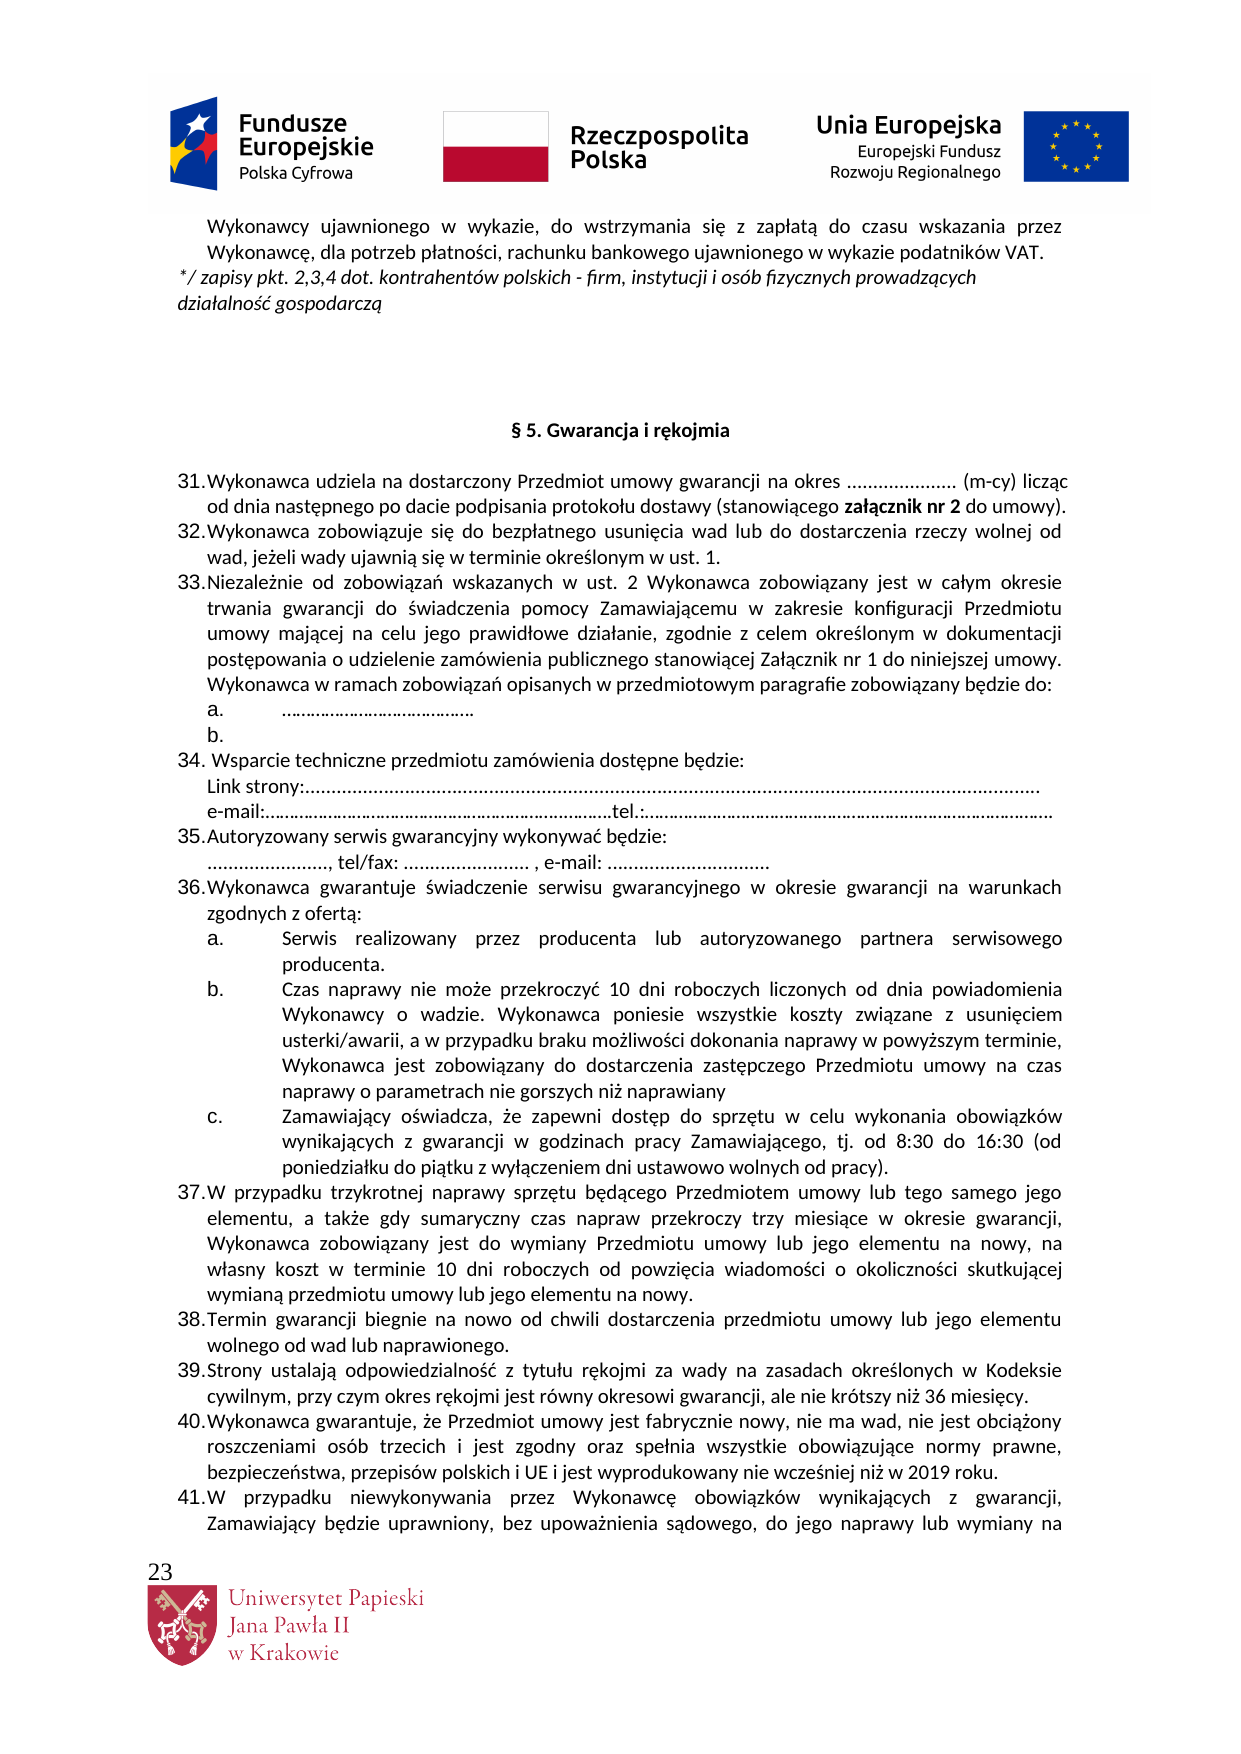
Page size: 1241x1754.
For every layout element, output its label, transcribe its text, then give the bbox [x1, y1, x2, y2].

list W przypadku trzykrotnej naprawy sprzętu będącego Przedmiotem umowy lub tego samego jego elementu, a także gdy sumaryczny czas napraw przekroczy trzy miesiące w okresie gwarancji, Wykonawca zobowiązany jest do wymiany Przedmiotu umowy lub jego elementu na nowy, na własny koszt w terminie 10 dni roboczych od powzięcia wiadomości o okoliczności skutkującej wymianą przedmiotu umowy lub jego elementu na nowy. [177, 1179, 1063, 1307]
list Serwis realizowany przez producenta lub autoryzowanego partnera serwisowego producenta. [207, 925, 1063, 976]
text Link strony:............................................................................................................................................ [207, 773, 1063, 798]
text */ zapisy pkt. 2,3,4 dot. kontrahentów polskich - firm, instytucji i osób fizycznych prowadzących działalność gospodarczą [177, 264, 1063, 315]
list Strony ustalają odpowiedzialność z tytułu rękojmi za wady na zasadach określonych w Kodeksie cywilnym, przy czym okres rękojmi jest równy okresowi gwarancji, ale nie krótszy niż 36 miesięcy. [177, 1357, 1063, 1408]
list Autoryzowany serwis gwarancyjny wykonywać będzie: [177, 824, 1063, 849]
list Termin gwarancji biegnie na nowo od chwili dostarczenia przedmiotu umowy lub jego elementu wolnego od wad lub naprawionego. [177, 1307, 1063, 1357]
list Wykonawca udziela na dostarczony Przedmiot umowy gwarancji na okres ..................... (m-cy) licząc od dnia następnego po dacie podpisania protokołu dostawy (stanowiącego załącznik nr 2 do umowy). [177, 468, 1069, 519]
text e-mail:……………………………………………………..……….tel.:…………………………………………………………………………. [177, 798, 1063, 824]
text ......................., tel/fax: ........................ , e-mail: ............................... [207, 849, 1063, 874]
list Wykonawca gwarantuje świadczenie serwisu gwarancyjnego w okresie gwarancji na warunkach zgodnych z ofertą: [177, 874, 1063, 925]
list Wykonawca zobowiązuje się do bezpłatnego usunięcia wad lub do dostarczenia rzeczy wolnej od wad, jeżeli wady ujawnią się w terminie określonym w ust. 1. [177, 519, 1063, 569]
list Wsparcie techniczne przedmiotu zamówienia dostępne będzie: [177, 747, 1063, 773]
list Zamawiający oświadcza, że zapewni dostęp do sprzętu w celu wykonania obowiązków wynikających z gwarancji w godzinach pracy Zamawiającego, tj. od 8:30 do 16:30 (od poniedziałku do piątku z wyłączeniem dni ustawowo wolnych od pracy). [207, 1103, 1063, 1179]
list Czas naprawy nie może przekroczyć 10 dni roboczych liczonych od dnia powiadomienia Wykonawcy o wadzie. Wykonawca poniesie wszystkie koszty związane z usunięciem usterki/awarii, a w przypadku braku możliwości dokonania naprawy w powyższym terminie, Wykonawca jest zobowiązany do dostarczenia zastępczego Przedmiotu umowy na czas naprawy o parametrach nie gorszych niż naprawiany [207, 976, 1063, 1103]
list …………………………………. [207, 697, 1063, 722]
list Niezależnie od zobowiązań wskazanych w ust. 2 Wykonawca zobowiązany jest w całym okresie trwania gwarancji do świadczenia pomocy Zamawiającemu w zakresie konfiguracji Przedmiotu umowy mającej na celu jego prawidłowe działanie, zgodnie z celem określonym w dokumentacji postępowania o udzielenie zamówienia publicznego stanowiącej Załącznik nr 1 do niniejszej umowy. Wykonawca w ramach zobowiązań opisanych w przedmiotowym paragrafie zobowiązany będzie do: [177, 569, 1063, 697]
text § 5. Gwarancja i rękojmia [177, 417, 1063, 442]
picture [147, 73, 1152, 214]
picture [147, 1585, 424, 1666]
list Wykonawca gwarantuje, że Przedmiot umowy jest fabrycznie nowy, nie ma wad, nie jest obciążony roszczeniami osób trzecich i jest zgodny oraz spełnia wszystkie obowiązujące normy prawne, bezpieczeństwa, przepisów polskich i UE i jest wyprodukowany nie wcześniej niż w 2019 roku. [177, 1408, 1063, 1484]
